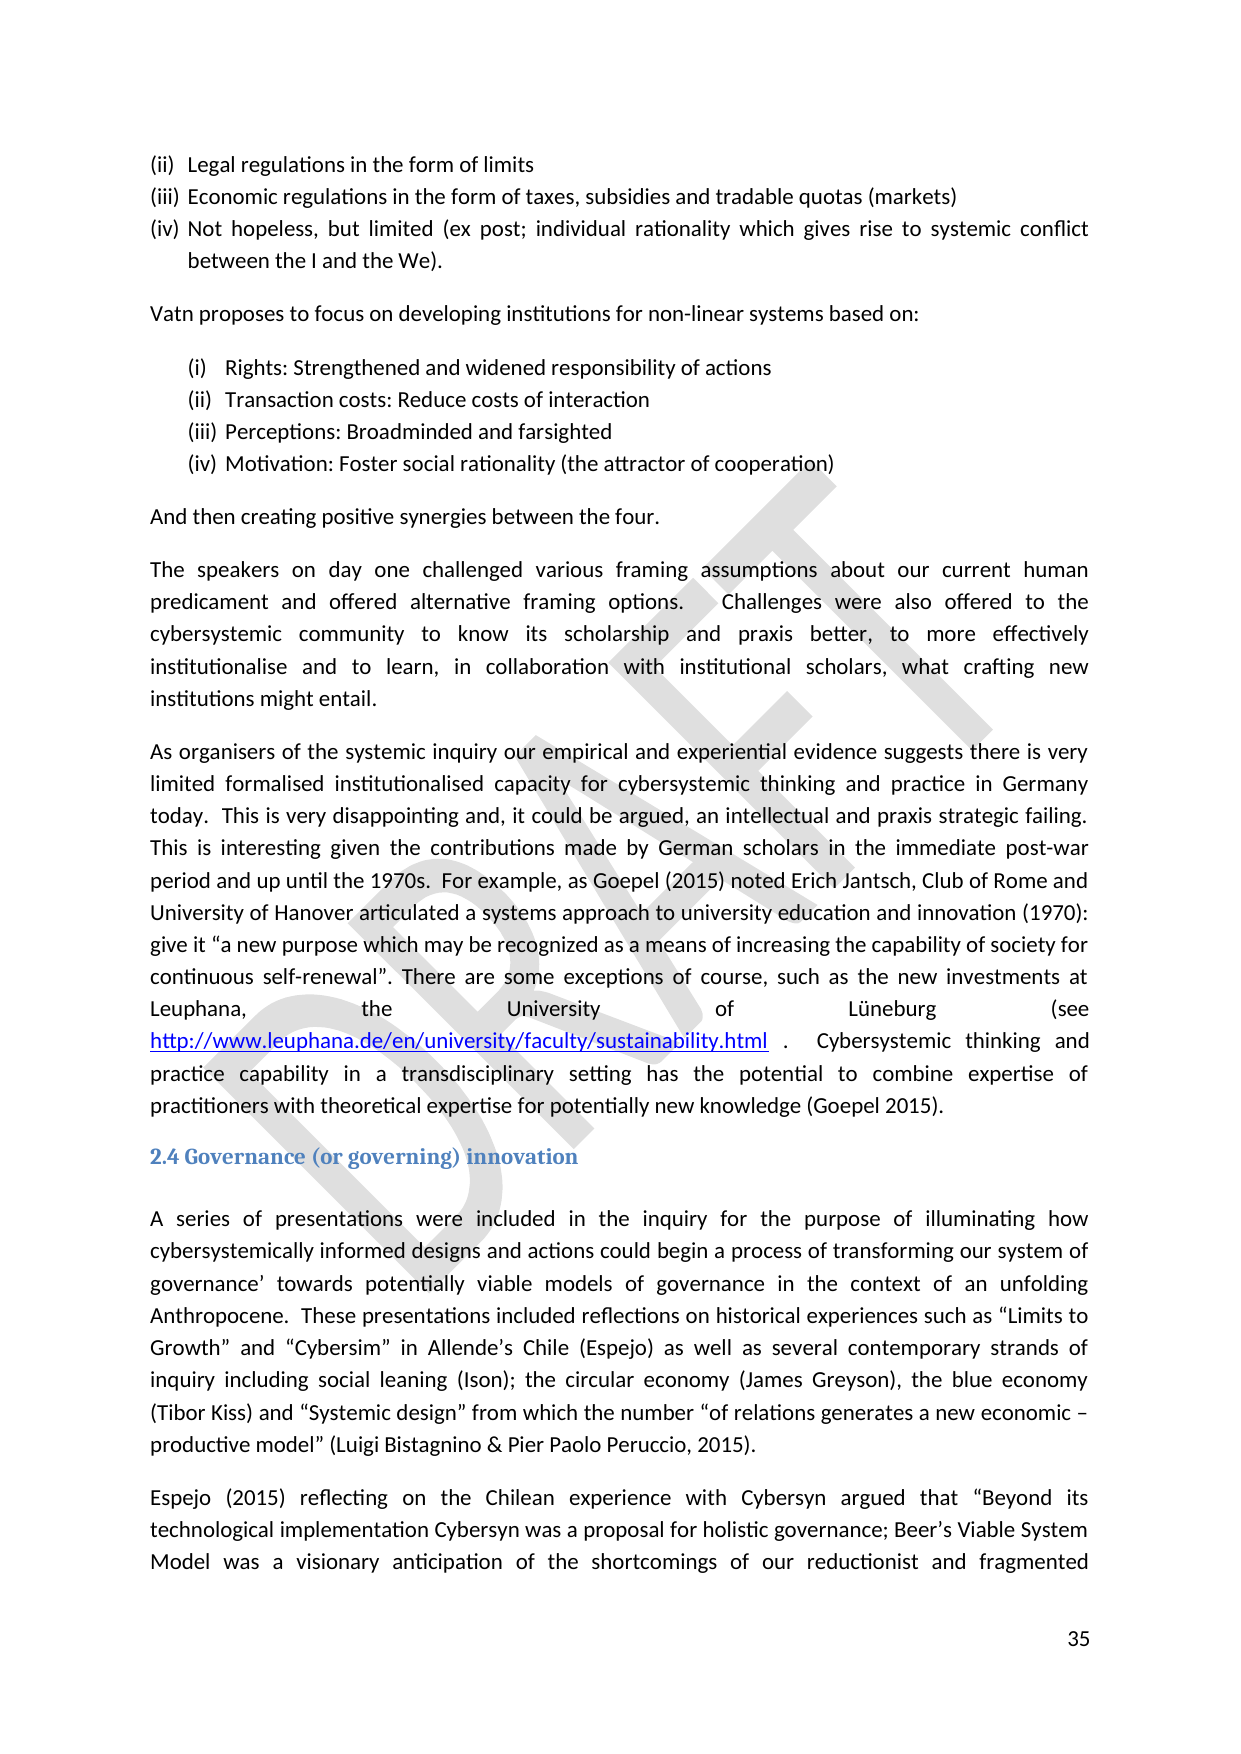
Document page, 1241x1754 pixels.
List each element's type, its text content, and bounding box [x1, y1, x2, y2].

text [150, 1483, 1090, 1575]
list Rights: Strengthened and widened responsibility of actions [187, 353, 1090, 381]
list Economic regulations in the form of taxes, subsidies and tradable quotas (markets) [150, 182, 1090, 210]
list Motivation: Foster social rationality (the attractor of cooperation) [187, 449, 1090, 477]
text Vatn proposes to focus on developing institutions for non-linear systems based on: [150, 299, 1090, 328]
subtitle 2.4 Governance (or governing) innovation [150, 1144, 1090, 1201]
text And then creating positive synergies between the four. [150, 502, 1090, 530]
text The speakers on day one challenged various framing assumptions about our current human predicament and offered alternative framing options. Challenges were also offered to the cybersystemic community to know its scholarship and praxis better, to more effectively institutionalise and to learn, in collaboration with institutional scholars, what crafting new institutions might entail. [150, 555, 1090, 712]
list Not hopeless, but limited (ex post; individual rationality which gives rise to systemic conflict between the I and the We). [150, 214, 1090, 274]
list Legal regulations in the form of limits [150, 150, 1090, 178]
list Transaction costs: Reduce costs of interaction [187, 385, 1090, 413]
text A series of presentations were included in the inquiry for the purpose of illuminating how cybersystemically informed designs and actions could begin a process of transforming our system of governance’ towards potentially viable models of governance in the context of an unfolding Anthropocene. These presentations included reflections on historical experiences such as “Limits to Growth” and “Cybersim” in Allende’s Chile (Espejo) as well as several contemporary strands of inquiry including social leaning (Ison); the circular economy (James Greyson), the blue economy (Tibor Kiss) and “Systemic design” from which the number “of relations generates a new economic –productive model” (Luigi Bistagnino & Pier Paolo Peruccio, 2015). [150, 1204, 1090, 1458]
list Perceptions: Broadminded and farsighted [187, 417, 1090, 445]
text As organisers of the systemic inquiry our empirical and experiential evidence suggests there is very limited formalised institutionalised capacity for cybersystemic thinking and practice in Germany today. This is very disappointing and, it could be argued, an intellectual and praxis strategic failing. This is interesting given the contributions made by German scholars in the immediate post-war period and up until the 1970s. For example, as Goepel (2015) noted Erich Jantsch, Club of Rome and University of Hanover articulated a systems approach to university education and innovation (1970): give it “a new purpose which may be recognized as a means of increasing the capability of society for continuous self-renewal”. There are some exceptions of course, such as the new investments at Leuphana, the University of Lüneburg (see http://www.leuphana.de/en/university/faculty/sustainability.html . Cybersystemic thinking and practice capability in a transdisciplinary setting has the potential to combine expertise of practitioners with theoretical expertise for potentially new knowledge (Goepel 2015). [150, 737, 1090, 1119]
